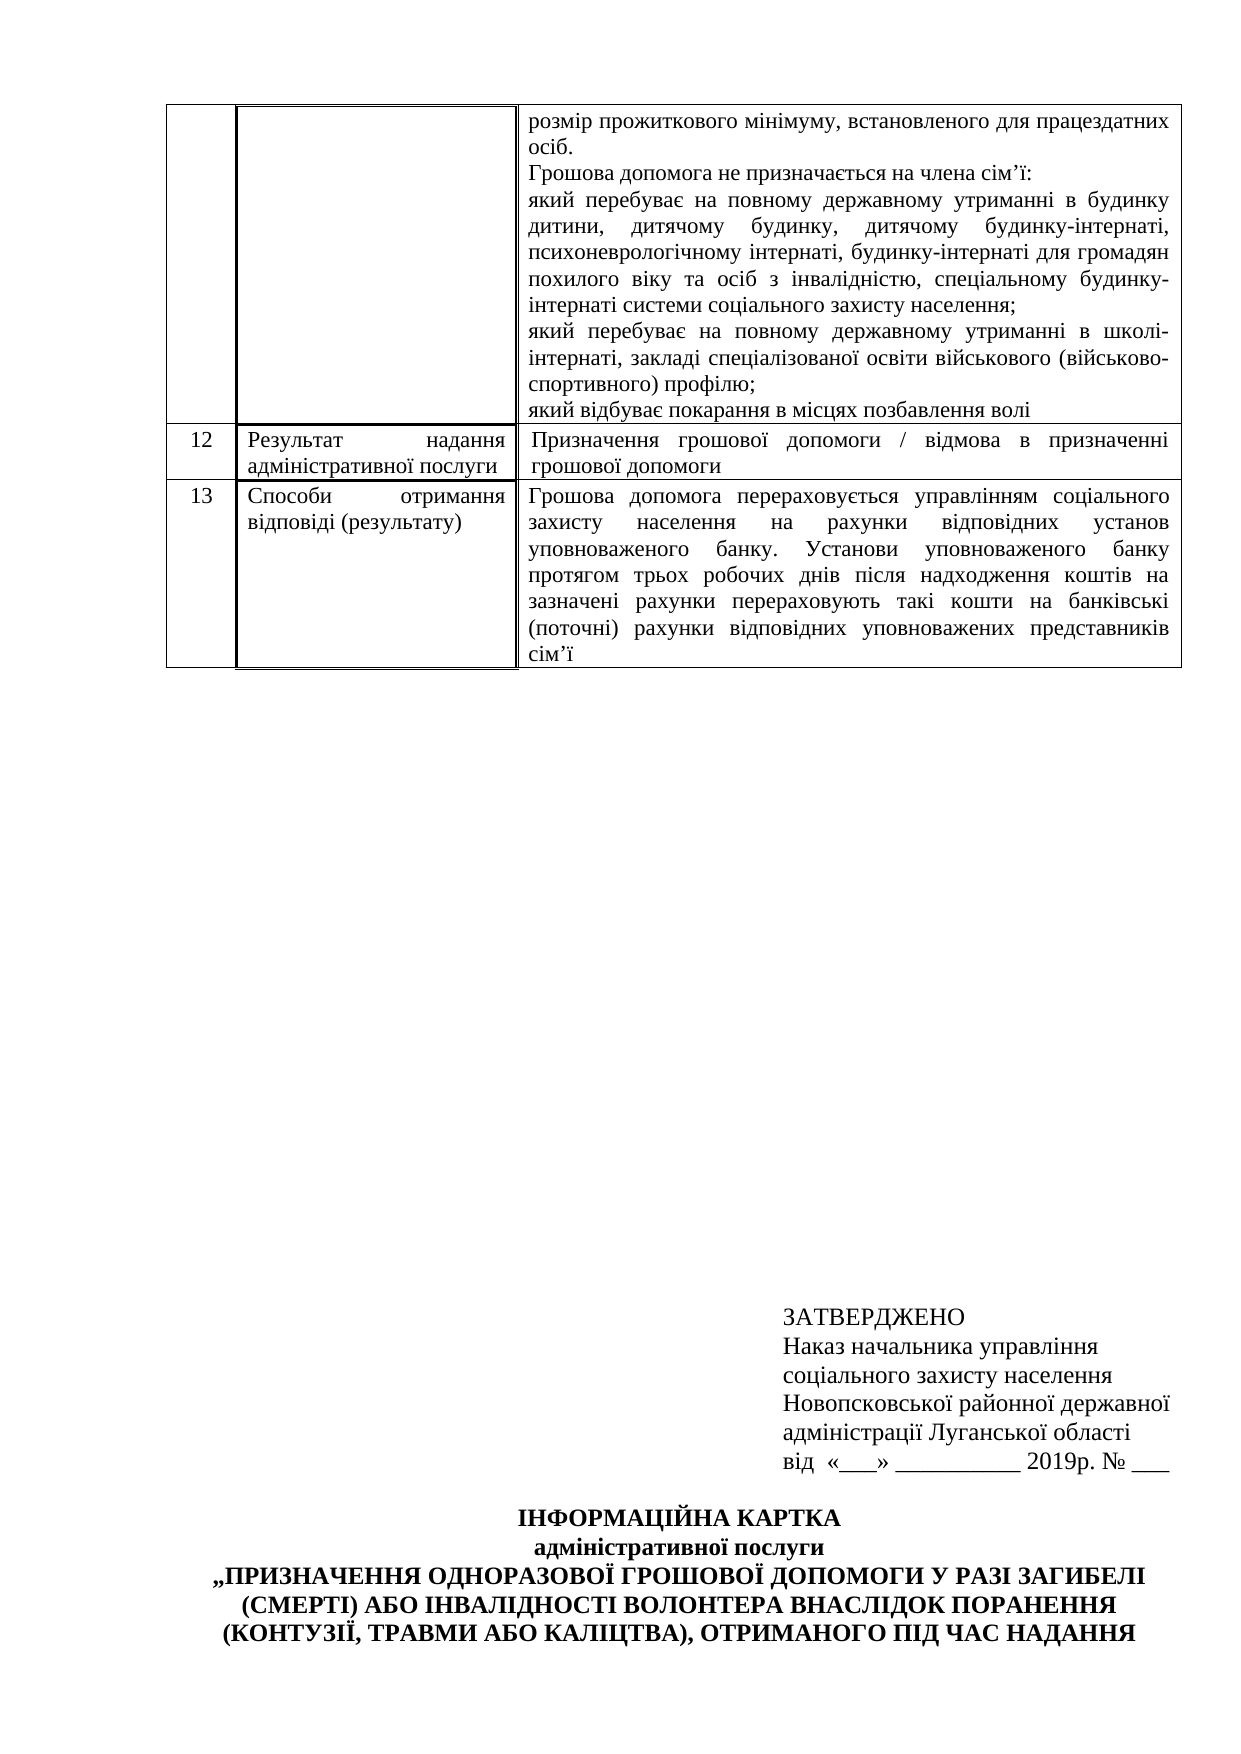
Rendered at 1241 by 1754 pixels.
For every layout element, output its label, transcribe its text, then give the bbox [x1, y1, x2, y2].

table_cell Призначення грошової допомоги / відмова в призначенні грошової допомоги [519, 424, 1181, 479]
text ІНФОРМАЦІЙНА КАРТКА [177, 1503, 1181, 1532]
table_cell 11 [167, 105, 235, 423]
text ЗАТВЕРДЖЕНО [783, 1302, 1181, 1331]
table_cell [238, 107, 515, 423]
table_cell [519, 105, 1181, 423]
text Наказ начальника управління соціального захисту населення Новопсковської районної державної адміністрації Луганської області [783, 1331, 1181, 1446]
text адміністративної послуги [177, 1532, 1181, 1561]
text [177, 1561, 1181, 1647]
table_cell 12 [167, 424, 235, 479]
table_cell Результат надання адміністративної послуги [238, 426, 515, 479]
text від «___» __________ 2019р. № ___ [783, 1446, 1181, 1475]
table_cell Способи отримання відповіді (результату) [238, 482, 515, 667]
table_cell Грошова допомога перераховується управлінням соціального захисту населення на рахунки відповідних установ уповноваженого банку. Установи уповноваженого банку протягом трьох робочих днів після надходження коштів на зазначені рахунки перераховують такі кошти на банківські (поточні) рахунки відповідних уповноважених представників сім’ї [519, 480, 1181, 667]
table_cell 13 [167, 480, 235, 667]
